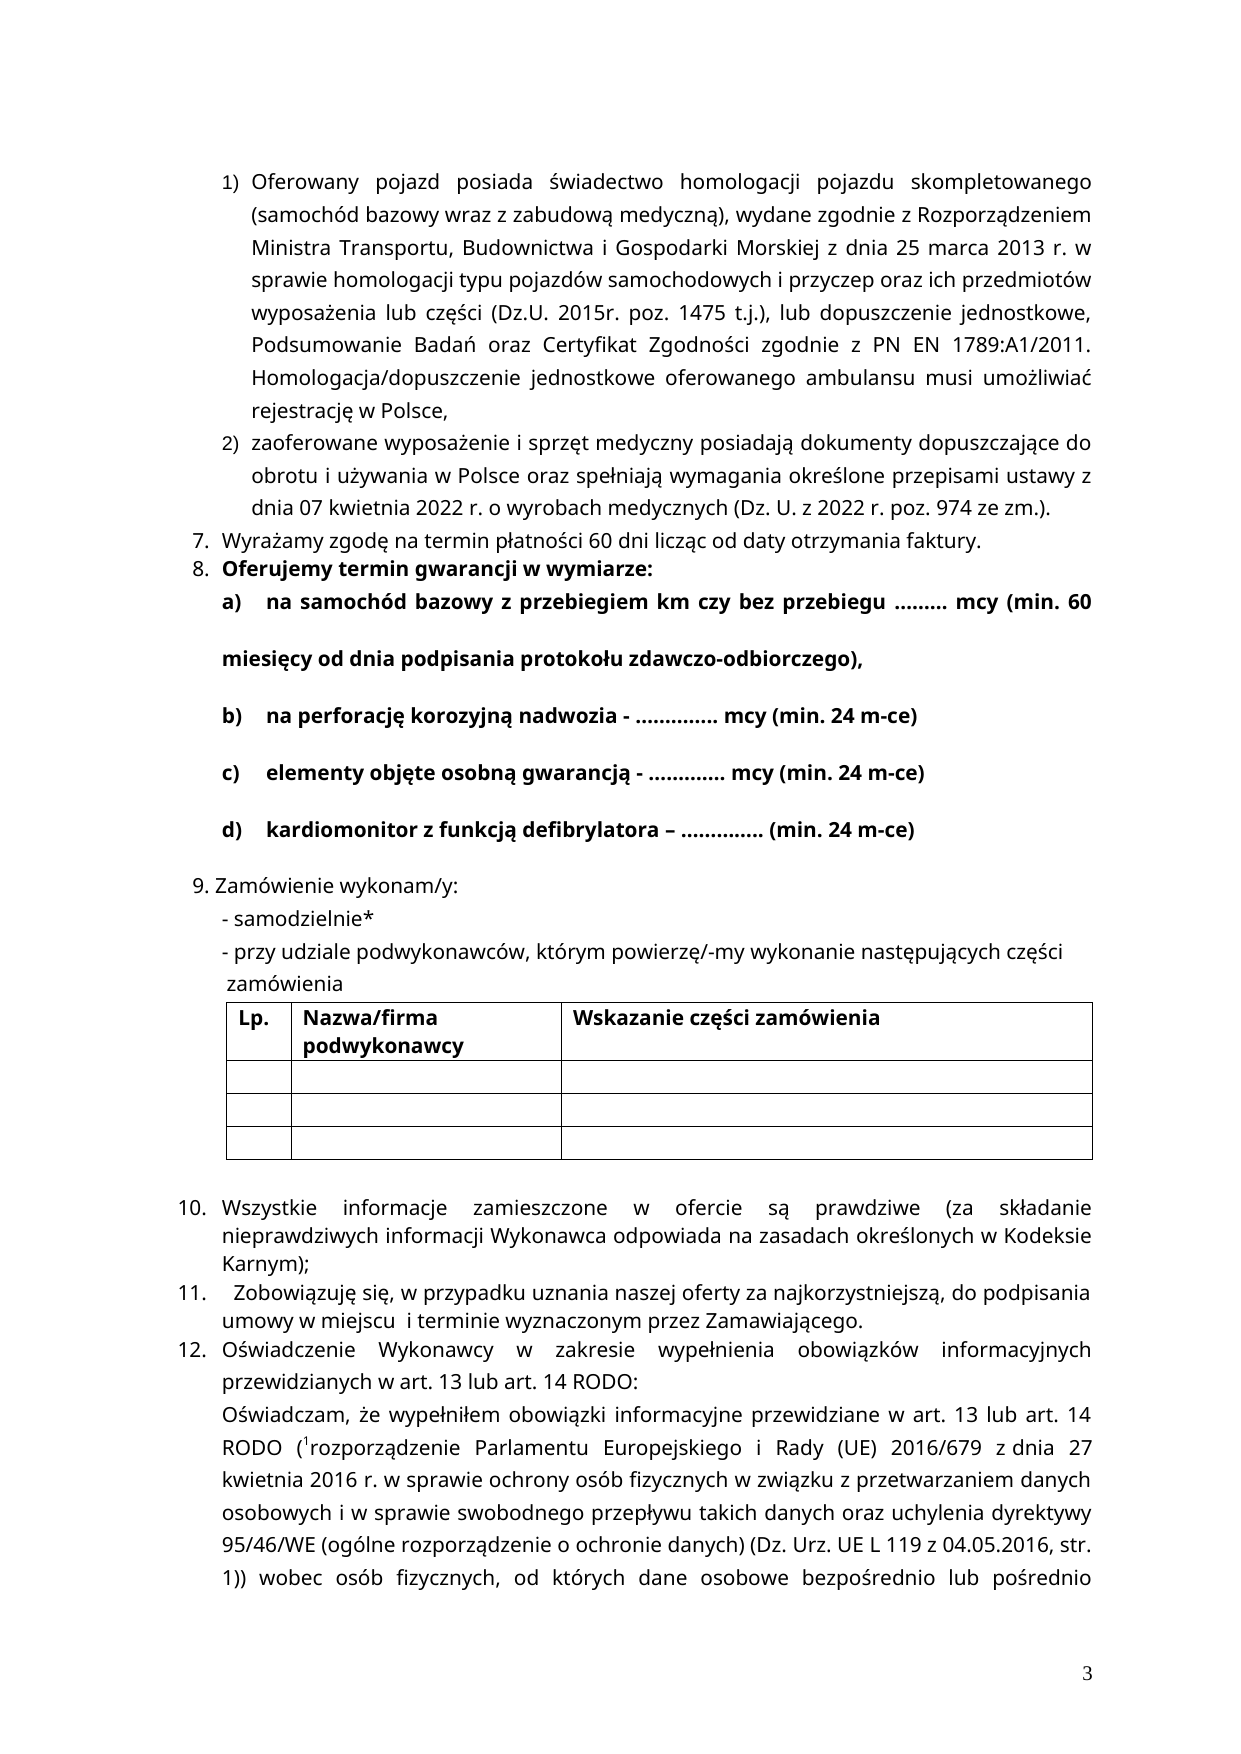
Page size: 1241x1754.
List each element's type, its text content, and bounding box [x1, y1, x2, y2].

text d) kardiomonitor z funkcją defibrylatora – ………….. (min. 24 m-ce) [222, 815, 1092, 843]
text - przy udziale podwykonawców, którym powierzę/-my wykonanie następujących części zamówienia [222, 937, 1092, 998]
text - samodzielnie* [222, 904, 1092, 933]
table_header Wskazanie części zamówienia [562, 1003, 1092, 1060]
list Wszystkie informacje zamieszczone w ofercie są prawdziwe (za składanie nieprawdziwych informacji Wykonawca odpowiada na zasadach określonych w Kodeksie Karnym); [177, 1193, 1092, 1278]
table_header Lp. [227, 1003, 291, 1060]
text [222, 1400, 1092, 1591]
table_cell [562, 1127, 1092, 1159]
table_header Nazwa/firma podwykonawcy [292, 1003, 561, 1060]
table_cell [227, 1061, 291, 1093]
list zaoferowane wyposażenie i sprzęt medyczny posiadają dokumenty dopuszczające do obrotu i używania w Polsce oraz spełniają wymagania określone przepisami ustawy z dnia 07 kwietnia 2022 r. o wyrobach medycznych (Dz. U. z 2022 r. poz. 974 ze zm.). [222, 428, 1092, 522]
text c) elementy objęte osobną gwarancją - …………. mcy (min. 24 m-ce) [222, 758, 1092, 786]
table_cell [562, 1094, 1092, 1126]
text b) na perforację korozyjną nadwozia - ………….. mcy (min. 24 m-ce) [222, 701, 1092, 729]
list Oferujemy termin gwarancji w wymiarze: [192, 554, 1092, 583]
list Wyrażamy zgodę na termin płatności 60 dni licząc od daty otrzymania faktury. [192, 526, 1092, 554]
list Oferowany pojazd posiada świadectwo homologacji pojazdu skompletowanego (samochód bazowy wraz z zabudową medyczną), wydane zgodnie z Rozporządzeniem Ministra Transportu, Budownictwa i Gospodarki Morskiej z dnia 25 marca 2013 r. w sprawie homologacji typu pojazdów samochodowych i przyczep oraz ich przedmiotów wyposażenia lub części (Dz.U. 2015r. poz. 1475 t.j.), lub dopuszczenie jednostkowe, Podsumowanie Badań oraz Certyfikat Zgodności zgodnie z PN EN 1789:A1/2011. Homologacja/dopuszczenie jednostkowe oferowanego ambulansu musi umożliwiać rejestrację w Polsce, [222, 167, 1092, 424]
list Oświadczenie Wykonawcy w zakresie wypełnienia obowiązków informacyjnych przewidzianych w art. 13 lub art. 14 RODO: [177, 1335, 1092, 1396]
text 9. Zamówienie wykonam/y: [192, 872, 1092, 900]
table_cell [562, 1061, 1092, 1093]
table_cell [227, 1127, 291, 1159]
text a) na samochód bazowy z przebiegiem km czy bez przebiegu ……… mcy (min. 60 miesięcy od dnia podpisania protokołu zdawczo-odbiorczego), [222, 587, 1092, 672]
table_cell [292, 1061, 561, 1093]
table_cell [292, 1127, 561, 1159]
list Zobowiązuję się, w przypadku uznania naszej oferty za najkorzystniejszą, do podpisania umowy w miejscu i terminie wyznaczonym przez Zamawiającego. [177, 1278, 1092, 1335]
table_cell [292, 1094, 561, 1126]
table_cell [227, 1094, 291, 1126]
